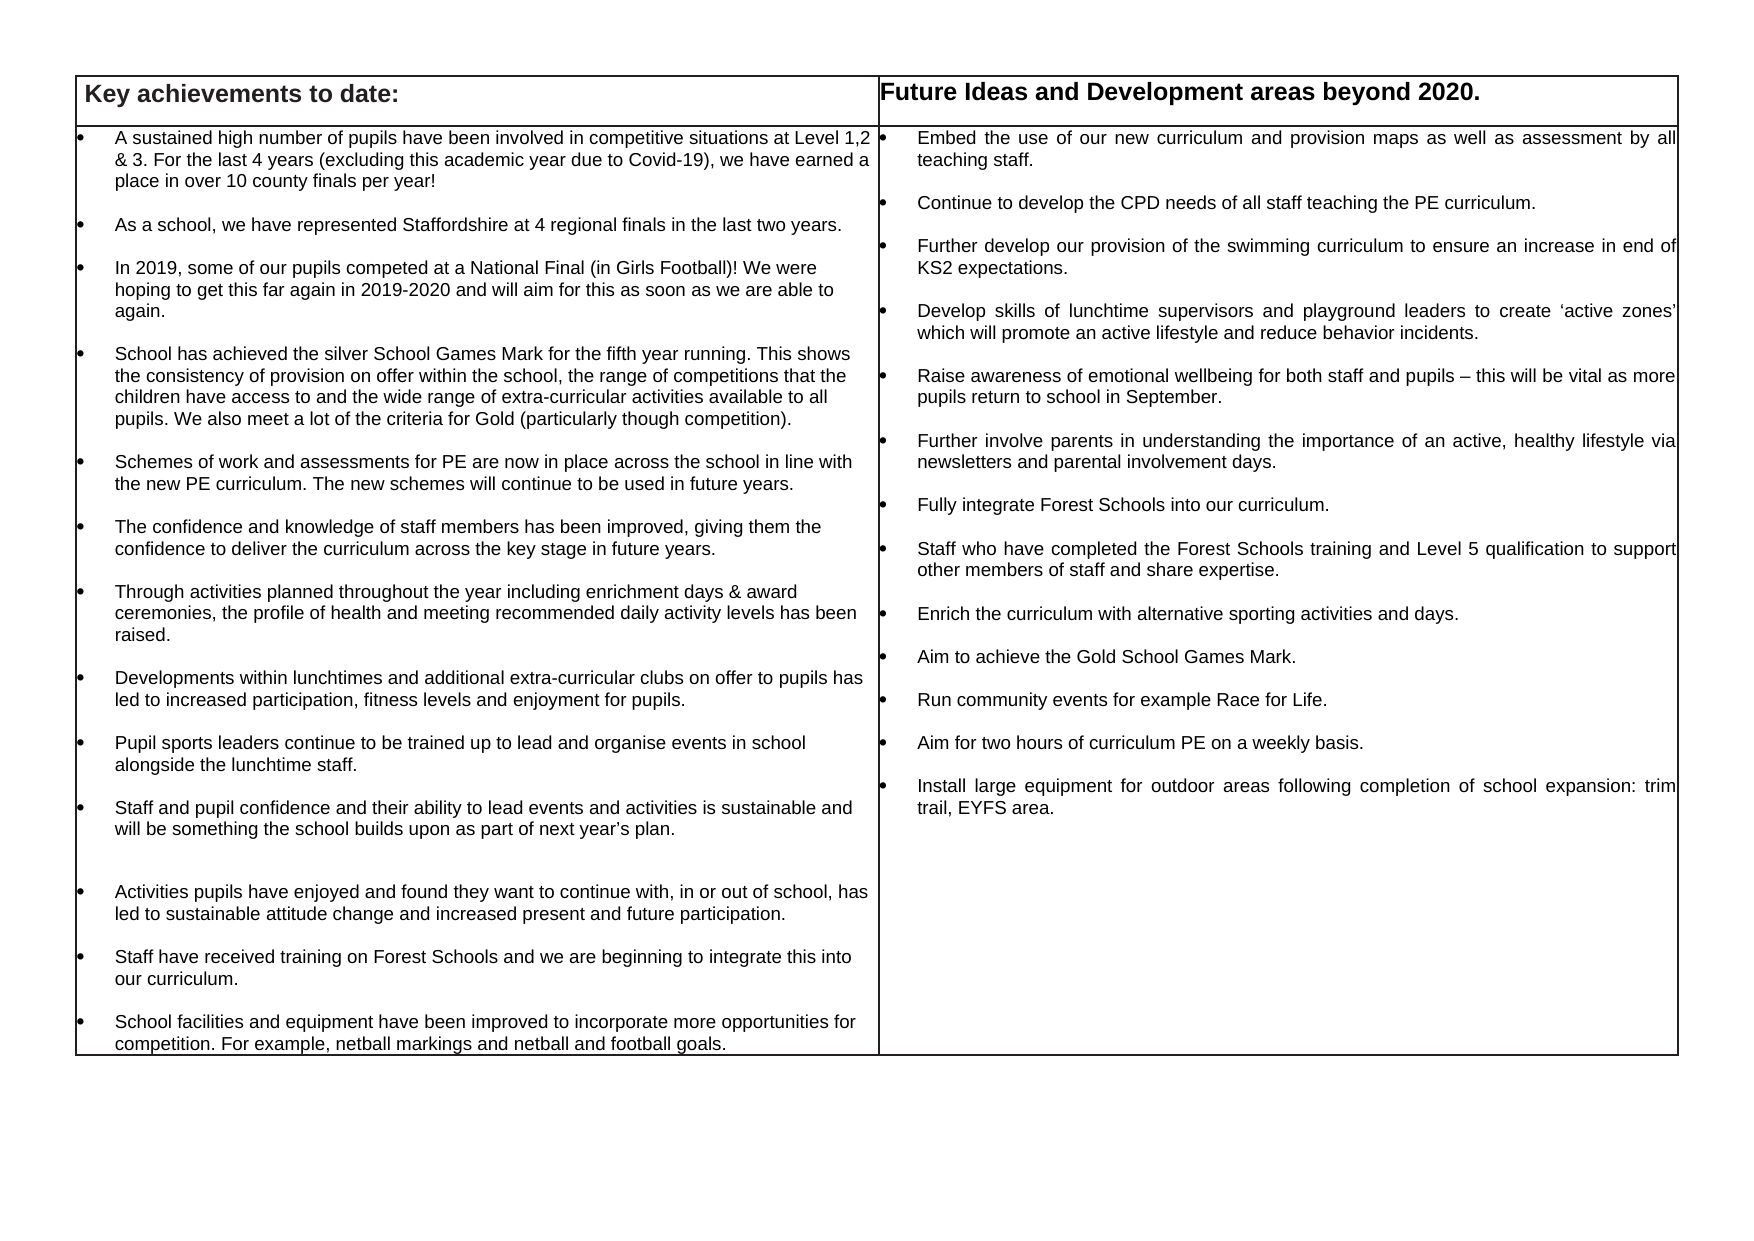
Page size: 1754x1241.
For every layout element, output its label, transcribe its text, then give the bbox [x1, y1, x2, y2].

table_header Key achievements to date: [77, 77, 878, 125]
table_cell A sustained high number of pupils have been involved in competitive situations at Level 1,2 & 3. For the last 4 years (excluding this academic year due to Covid-19), we have earned a place in over 10 county finals per year! As a school, we have represented Staffordshire at 4 regional finals in the last two years. In 2019, some of our pupils competed at a National Final (in Girls Football)! We were hoping to get this far again in 2019-2020 and will aim for this as soon as we are able to again. School has achieved the silver School Games Mark for the fifth year running. This shows the consistency of provision on offer within the school, the range of competitions that the children have access to and the wide range of extra-curricular activities available to all pupils. We also meet a lot of the criteria for Gold (particularly though competition). Schemes of work and assessments for PE are now in place across the school in line with the new PE curriculum. The new schemes will continue to be used in future years. The confidence and knowledge of staff members has been improved, giving them the confidence to deliver the curriculum across the key stage in future years. Through activities planned throughout the year including enrichment days & award ceremonies, the profile of health and meeting recommended daily activity levels has been raised. Developments within lunchtimes and additional extra-curricular clubs on offer to pupils has led to increased participation, fitness levels and enjoyment for pupils. Pupil sports leaders continue to be trained up to lead and organise events in school alongside the lunchtime staff. Staff and pupil confidence and their ability to lead events and activities is sustainable and will be something the school builds upon as part of next year’s plan. Activities pupils have enjoyed and found they want to continue with, in or out of school, has led to sustainable attitude change and increased present and future participation. Staff have received training on Forest Schools and we are beginning to integrate this into our curriculum. School facilities and equipment have been improved to incorporate more opportunities for competition. For example, netball markings and netball and football goals. [77, 127, 878, 1054]
table_cell Embed the use of our new curriculum and provision maps as well as assessment by all teaching staff. Continue to develop the CPD needs of all staff teaching the PE curriculum. Further develop our provision of the swimming curriculum to ensure an increase in end of KS2 expectations. Develop skills of lunchtime supervisors and playground leaders to create ‘active zones’ which will promote an active lifestyle and reduce behavior incidents. Raise awareness of emotional wellbeing for both staff and pupils – this will be vital as more pupils return to school in September. Further involve parents in understanding the importance of an active, healthy lifestyle via newsletters and parental involvement days. Fully integrate Forest Schools into our curriculum. Staff who have completed the Forest Schools training and Level 5 qualification to support other members of staff and share expertise. Enrich the curriculum with alternative sporting activities and days. Aim to achieve the Gold School Games Mark. Run community events for example Race for Life. Aim for two hours of curriculum PE on a weekly basis. Install large equipment for outdoor areas following completion of school expansion: trim trail, EYFS area. [880, 127, 1677, 1054]
table_header Future Ideas and Development areas beyond 2020. [880, 77, 1677, 125]
